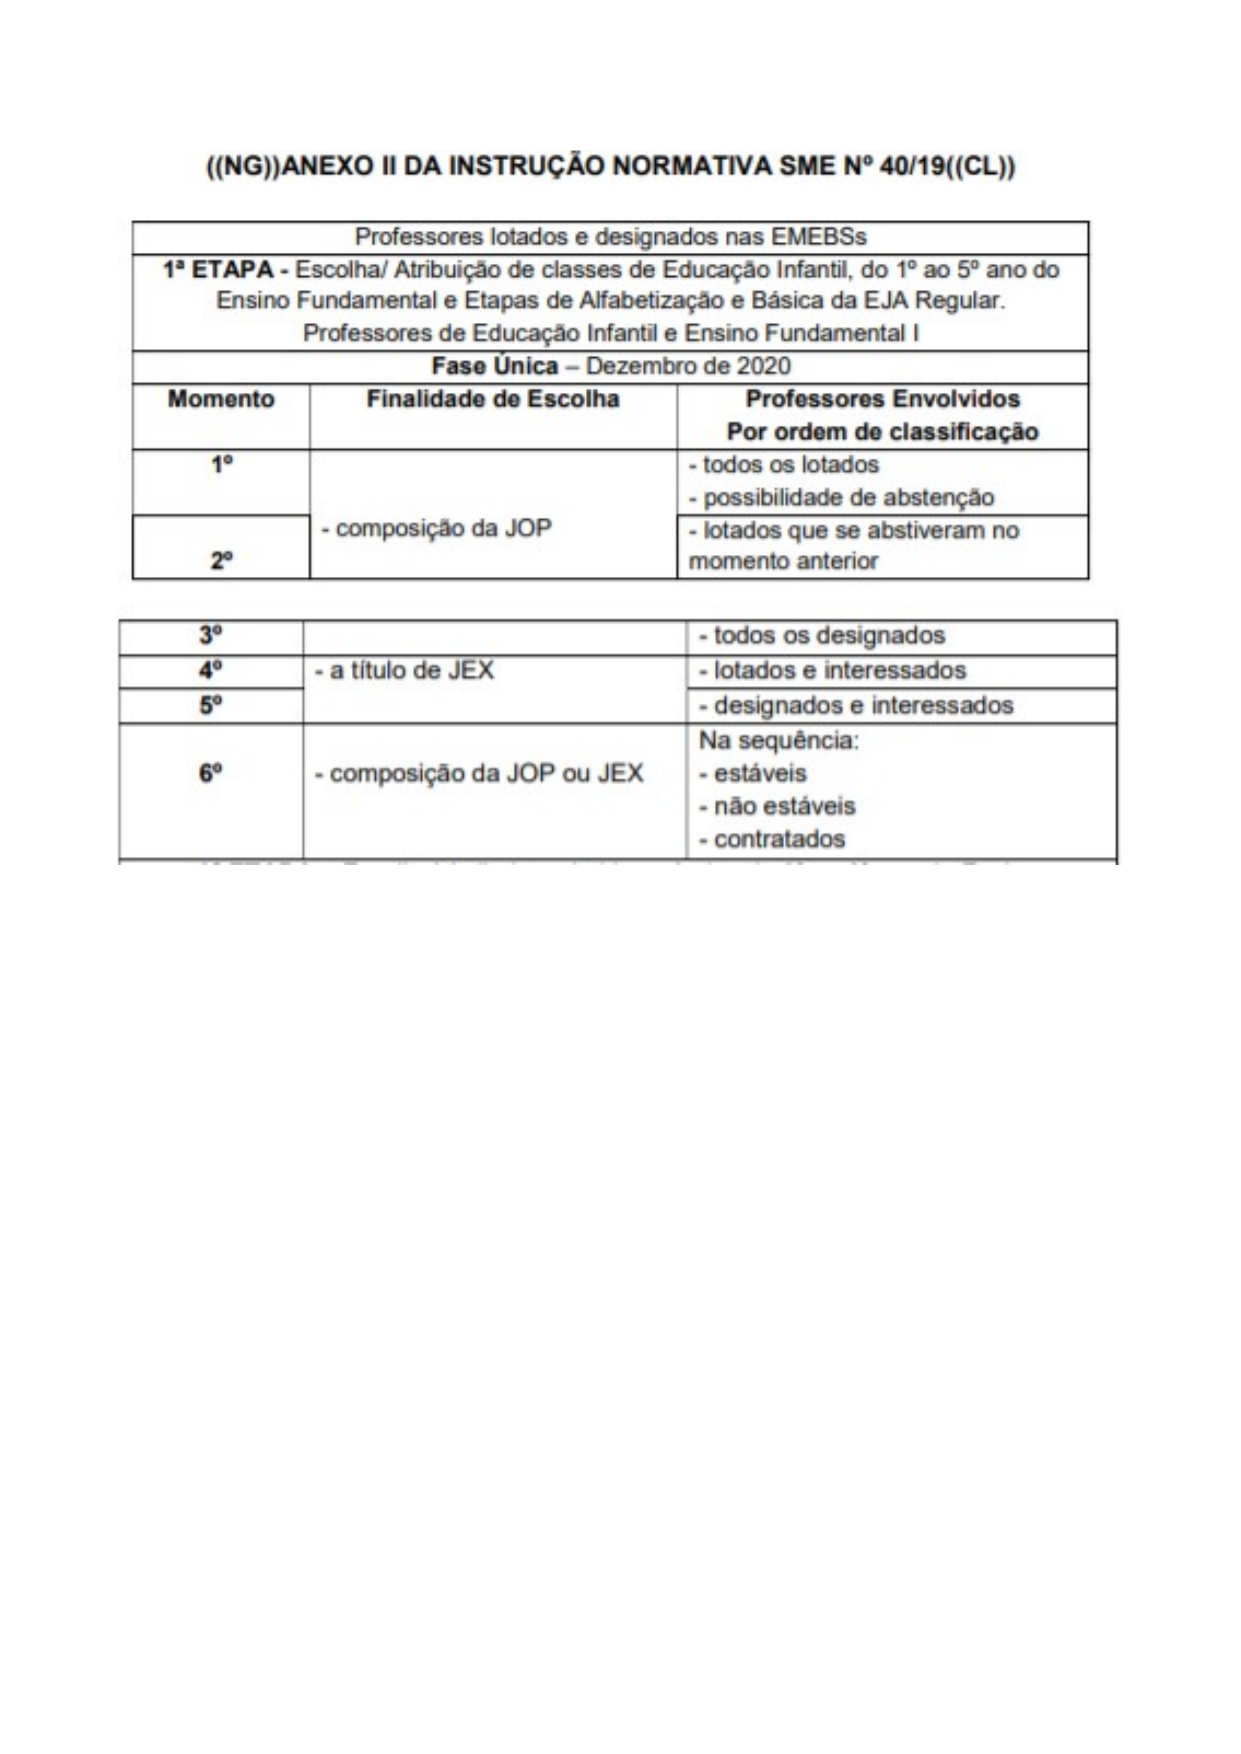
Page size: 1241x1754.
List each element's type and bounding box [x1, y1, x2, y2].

picture [117, 150, 1123, 865]
